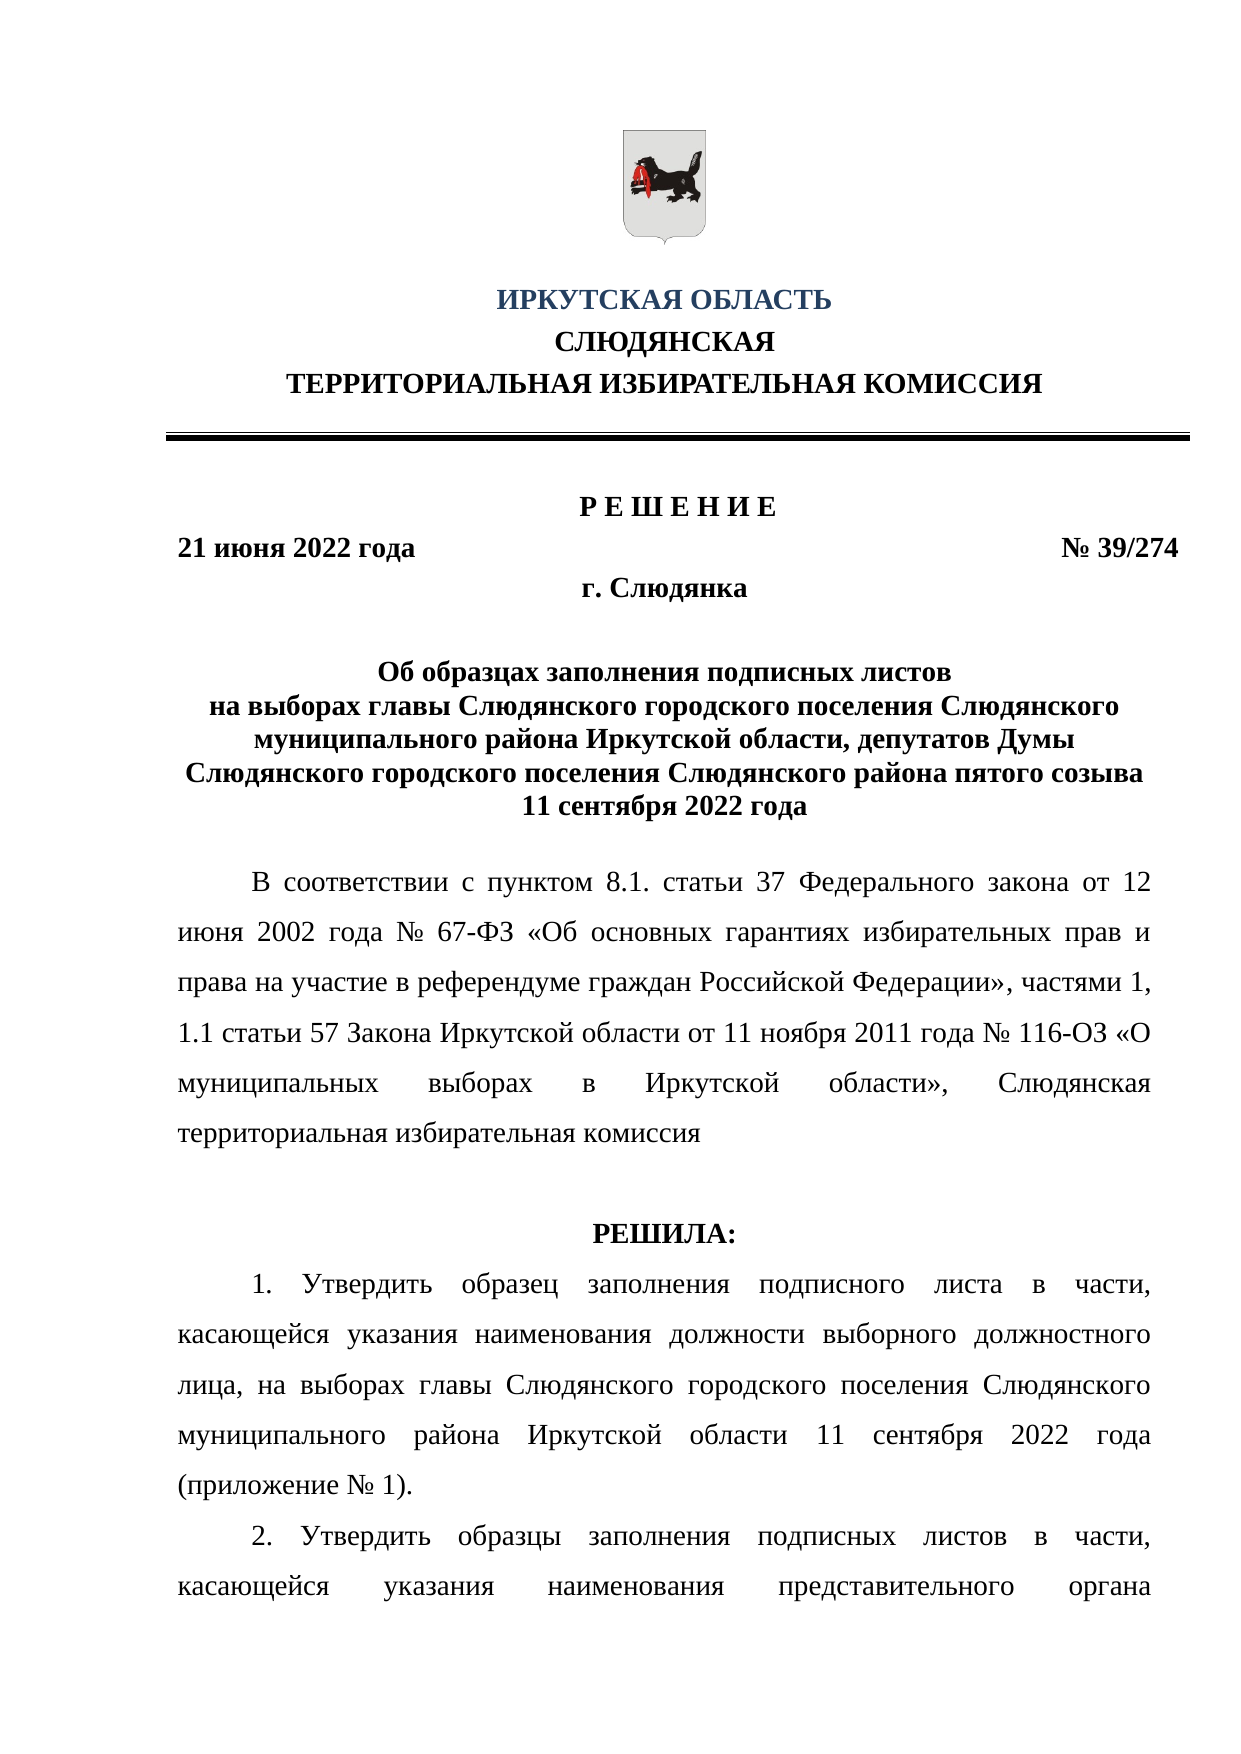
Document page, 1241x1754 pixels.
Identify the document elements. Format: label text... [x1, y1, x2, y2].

table_cell № 39/274 [694, 530, 1190, 570]
text В соответствии с пунктом 8.1. статьи 37 Федерального закона от 12 июня 2002 года № 67-ФЗ «Об основных гарантиях избирательных прав и права на участие в референдуме граждан Российской Федерации», частями 1, 1.1 статьи 57 Закона Иркутской области от 11 ноября 2011 года № 116-ОЗ «О муниципальных выборах в Иркутской области», Слюдянская территориальная избирательная комиссия [177, 948, 1152, 1149]
table_header Р Е Ш Е Н И Е [166, 441, 1190, 530]
list 1. Утвердить образец заполнения подписного листа в части, касающейся указания наименования должности выборного должностного лица, на выборах главы Слюдянского городского поселения Слюдянского муниципального района Иркутской области 11 сентября 2022 года (приложение № 1). [177, 1266, 1152, 1501]
text на выборах главы Слюдянского городского поселения Слюдянского муниципального района Иркутской области, депутатов Думы Слюдянского городского поселения Слюдянского района пятого созыва 11 сентября 2022 года [177, 688, 1152, 822]
text Об образцах заполнения подписных листов [177, 654, 1152, 688]
text СЛЮДЯНСКАЯ [177, 324, 1152, 358]
picture [623, 130, 706, 245]
table_cell 21 июня 2022 года [166, 530, 694, 570]
text В соответствии с пунктом 8.1. статьи 37 Федерального закона от 12 июня 2002 года № 67-ФЗ «Об основных гарантиях избирательных прав и права на участие в референдуме граждан Российской Федерации», частями 1, 1.1 статьи 57 Закона Иркутской области от 11 ноября 2011 года № 116-ОЗ «О муниципальных выборах в Иркутской области», Слюдянская территориальная избирательная комиссия [177, 864, 1152, 914]
text РЕШИЛА: [177, 1216, 1152, 1249]
text ТЕРРИТОРИАЛЬНАЯ ИЗБИРАТЕЛЬНАЯ КОМИССИЯ [177, 366, 1152, 399]
text г. Слюдянка [177, 570, 1152, 604]
subtitle ИРКУТСКАЯ ОБЛАСТЬ [74, 282, 1152, 316]
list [177, 1518, 1152, 1602]
